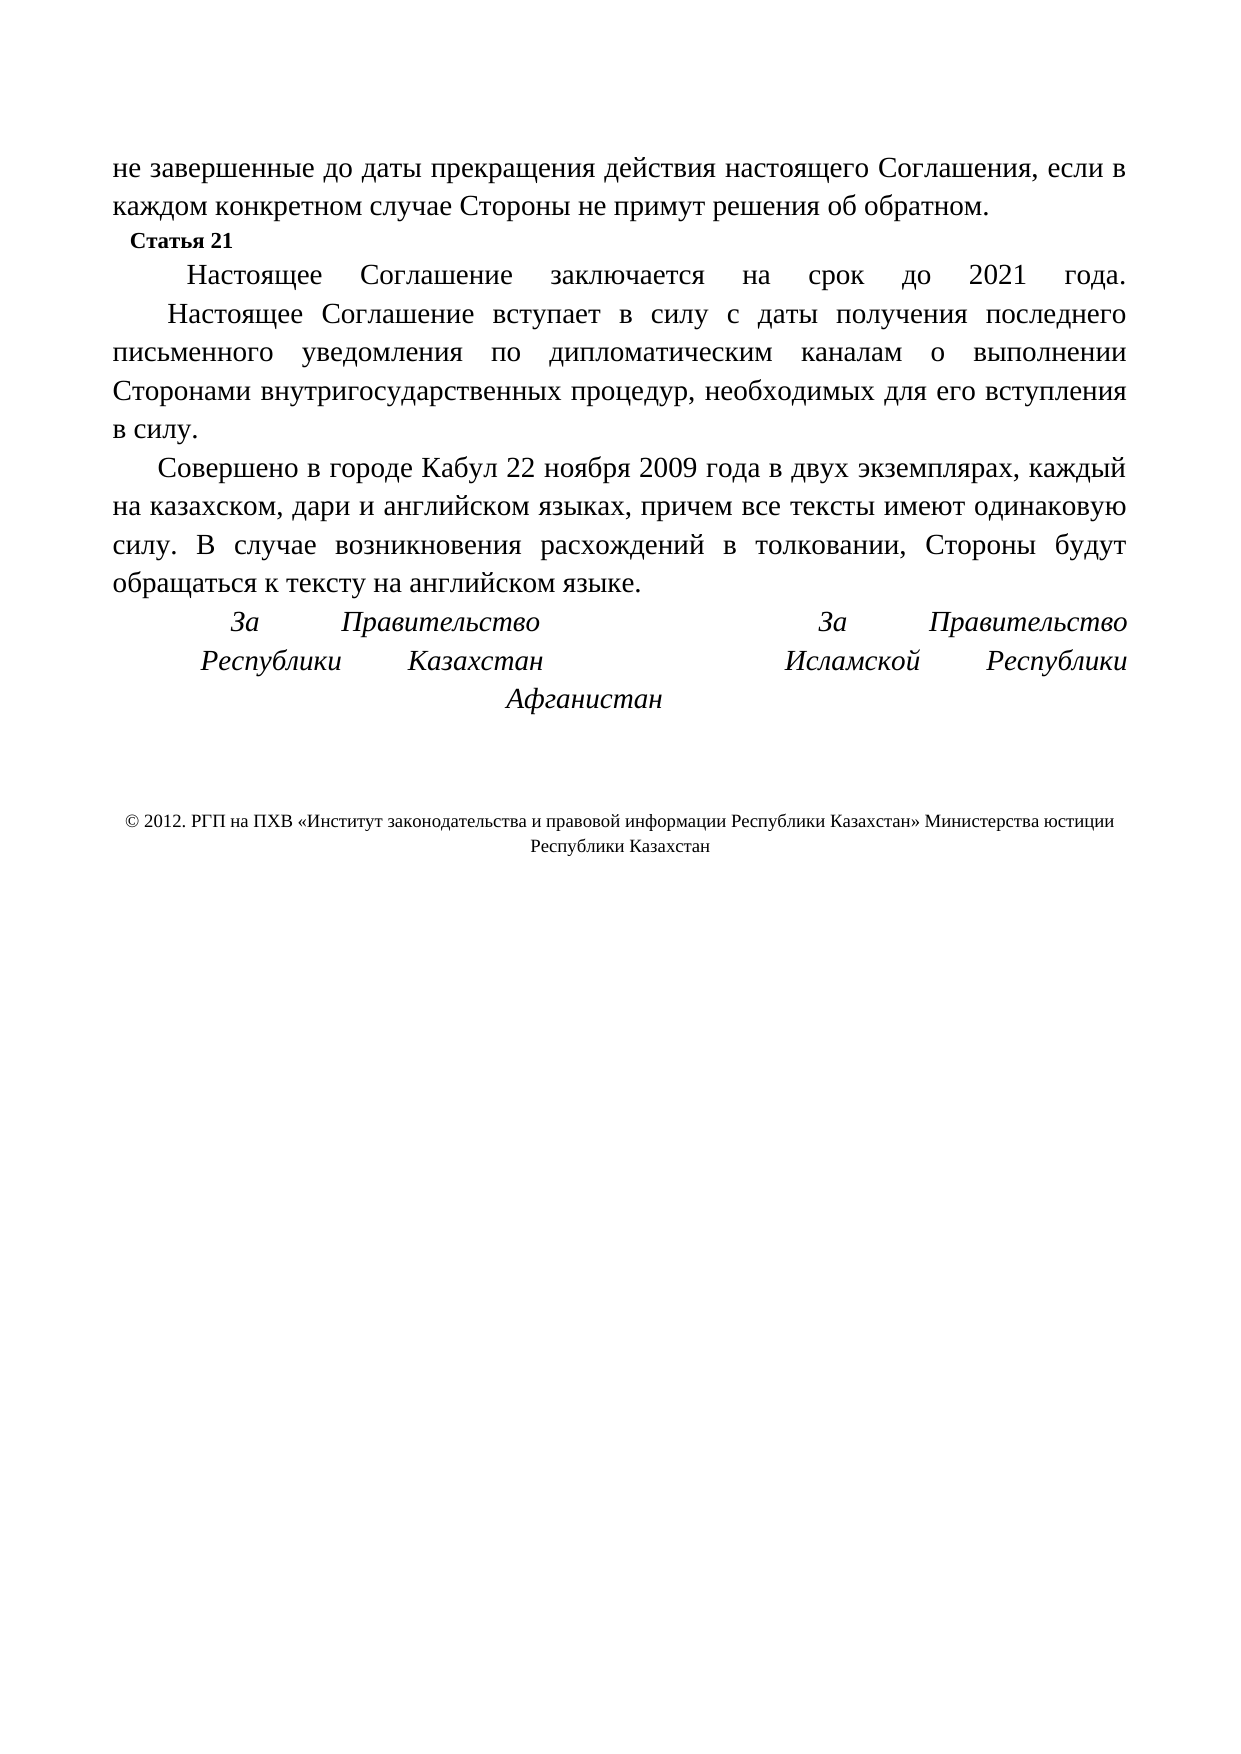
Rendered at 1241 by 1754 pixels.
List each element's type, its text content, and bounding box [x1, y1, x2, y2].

text Совершено в городе Кабул 22 ноября 2009 года в двух экземплярах, каждый на казахском, дари и английском языках, причем все тексты имеют одинаковую силу. В случае возникновения расхождений в толковании, Стороны будут обращаться к тексту на английском языке. [112, 450, 1128, 599]
text За Правительство За Правительство Республики Казахстан Исламской Республики Афганистан [112, 604, 1128, 715]
text Настоящее Соглашение заключается на срок до 2021 года. Настоящее Соглашение вступает в силу с даты получения последнего письменного уведомления по дипломатическим каналам о выполнении Сторонами внутригосударственных процедур, необходимых для его вступления в силу. [112, 257, 1128, 445]
text © 2012. РГП на ПХВ «Институт законодательства и правовой информации Республики Казахстан» Министерства юстиции Республики Казахстан [112, 810, 1128, 857]
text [112, 150, 1128, 222]
text Статья 21 [112, 227, 1128, 253]
